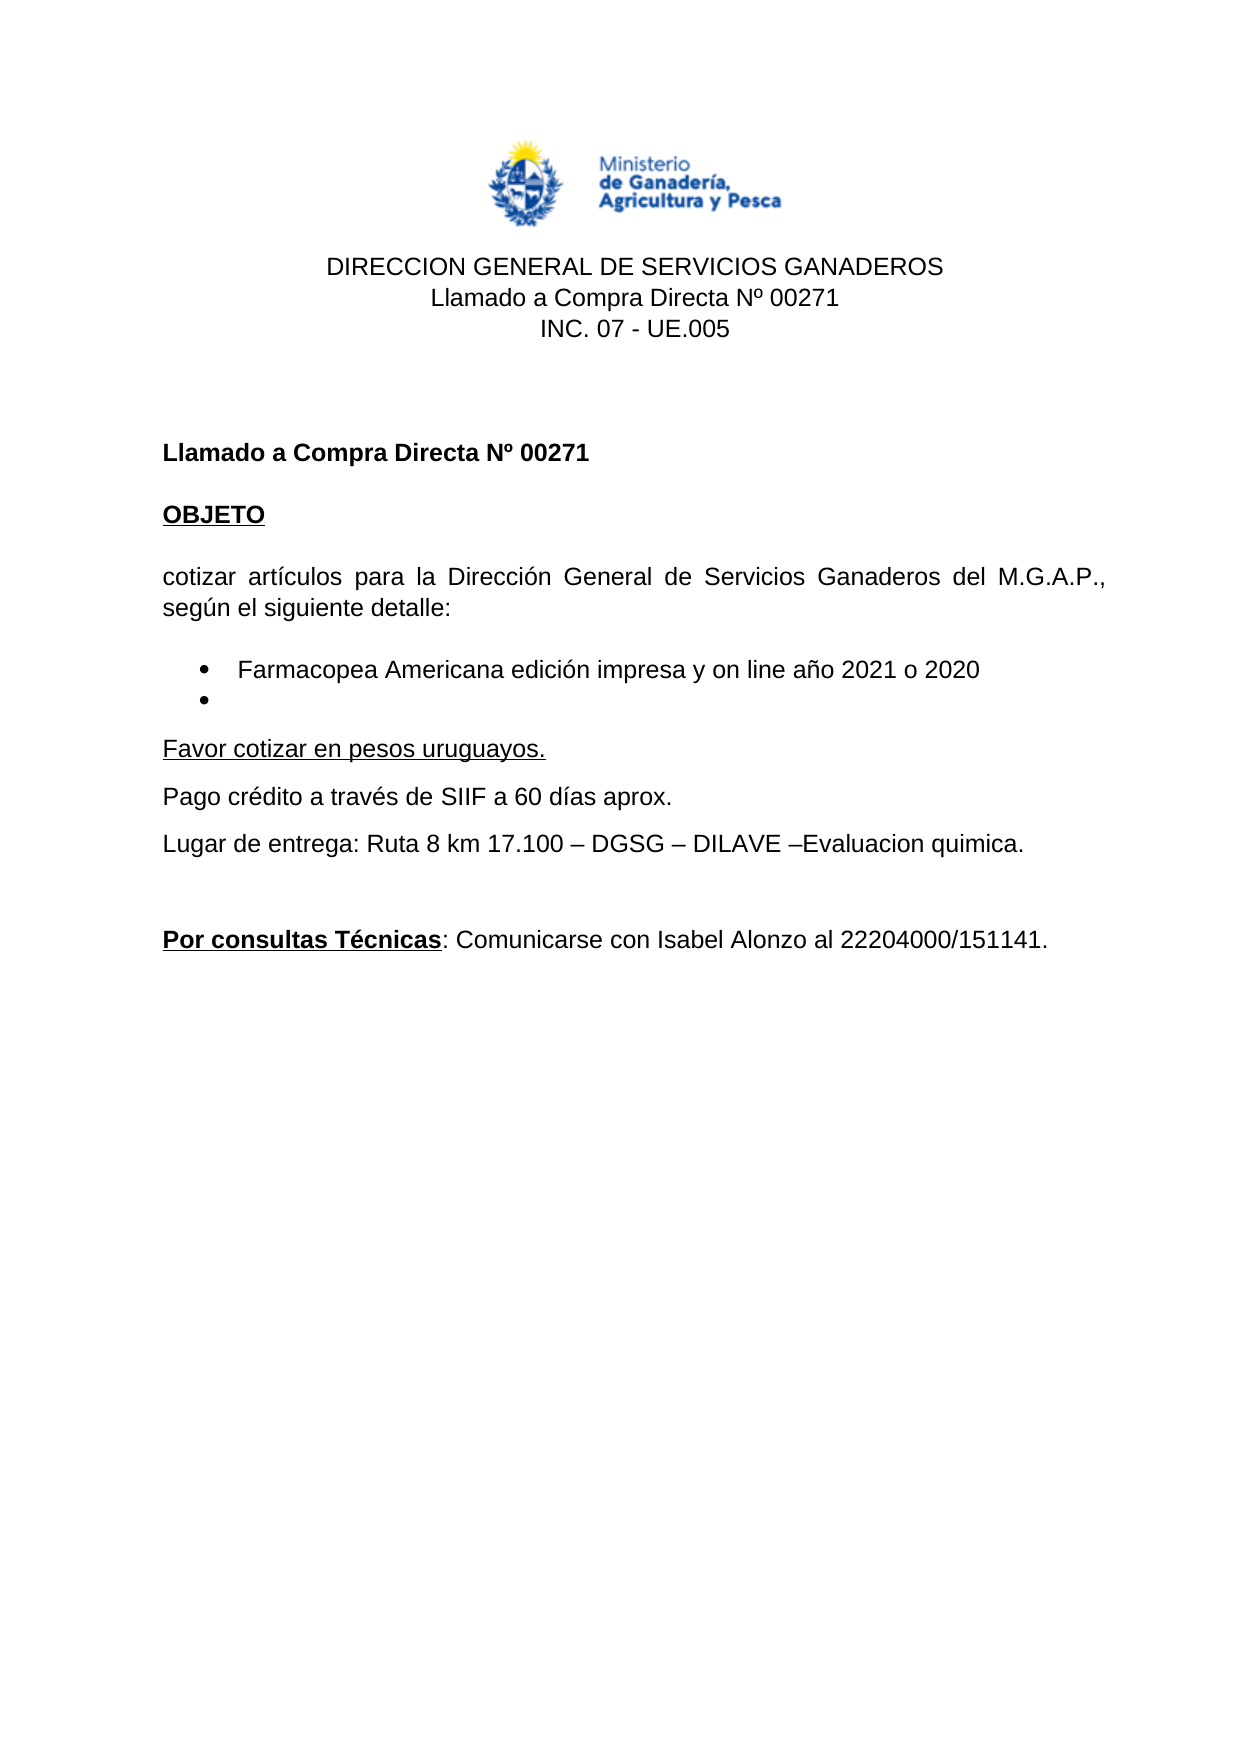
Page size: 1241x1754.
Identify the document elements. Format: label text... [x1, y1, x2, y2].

text Favor cotizar en pesos uruguayos. [162, 734, 1107, 763]
text INC. 07 - UE.005 [162, 314, 1107, 342]
list Farmacopea Americana edición impresa y on line año 2021 o 2020 [200, 655, 1107, 684]
text Por consultas Técnicas: Comunicarse con Isabel Alonzo al 22204000/151141. [162, 925, 1107, 954]
text Llamado a Compra Directa Nº 00271 [162, 438, 1107, 467]
picture [460, 119, 810, 250]
text Llamado a Compra Directa Nº 00271 [162, 283, 1107, 311]
text OBJETO [162, 500, 1107, 529]
text Lugar de entrega: Ruta 8 km 17.100 – DGSG – DILAVE –Evaluacion quimica. [162, 829, 1107, 858]
text Pago crédito a través de SIIF a 60 días aprox. [162, 782, 1107, 811]
text cotizar artículos para la Dirección General de Servicios Ganaderos del M.G.A.P., según el siguiente detalle: [162, 562, 1107, 622]
text DIRECCION GENERAL DE SERVICIOS GANADEROS [162, 252, 1107, 280]
